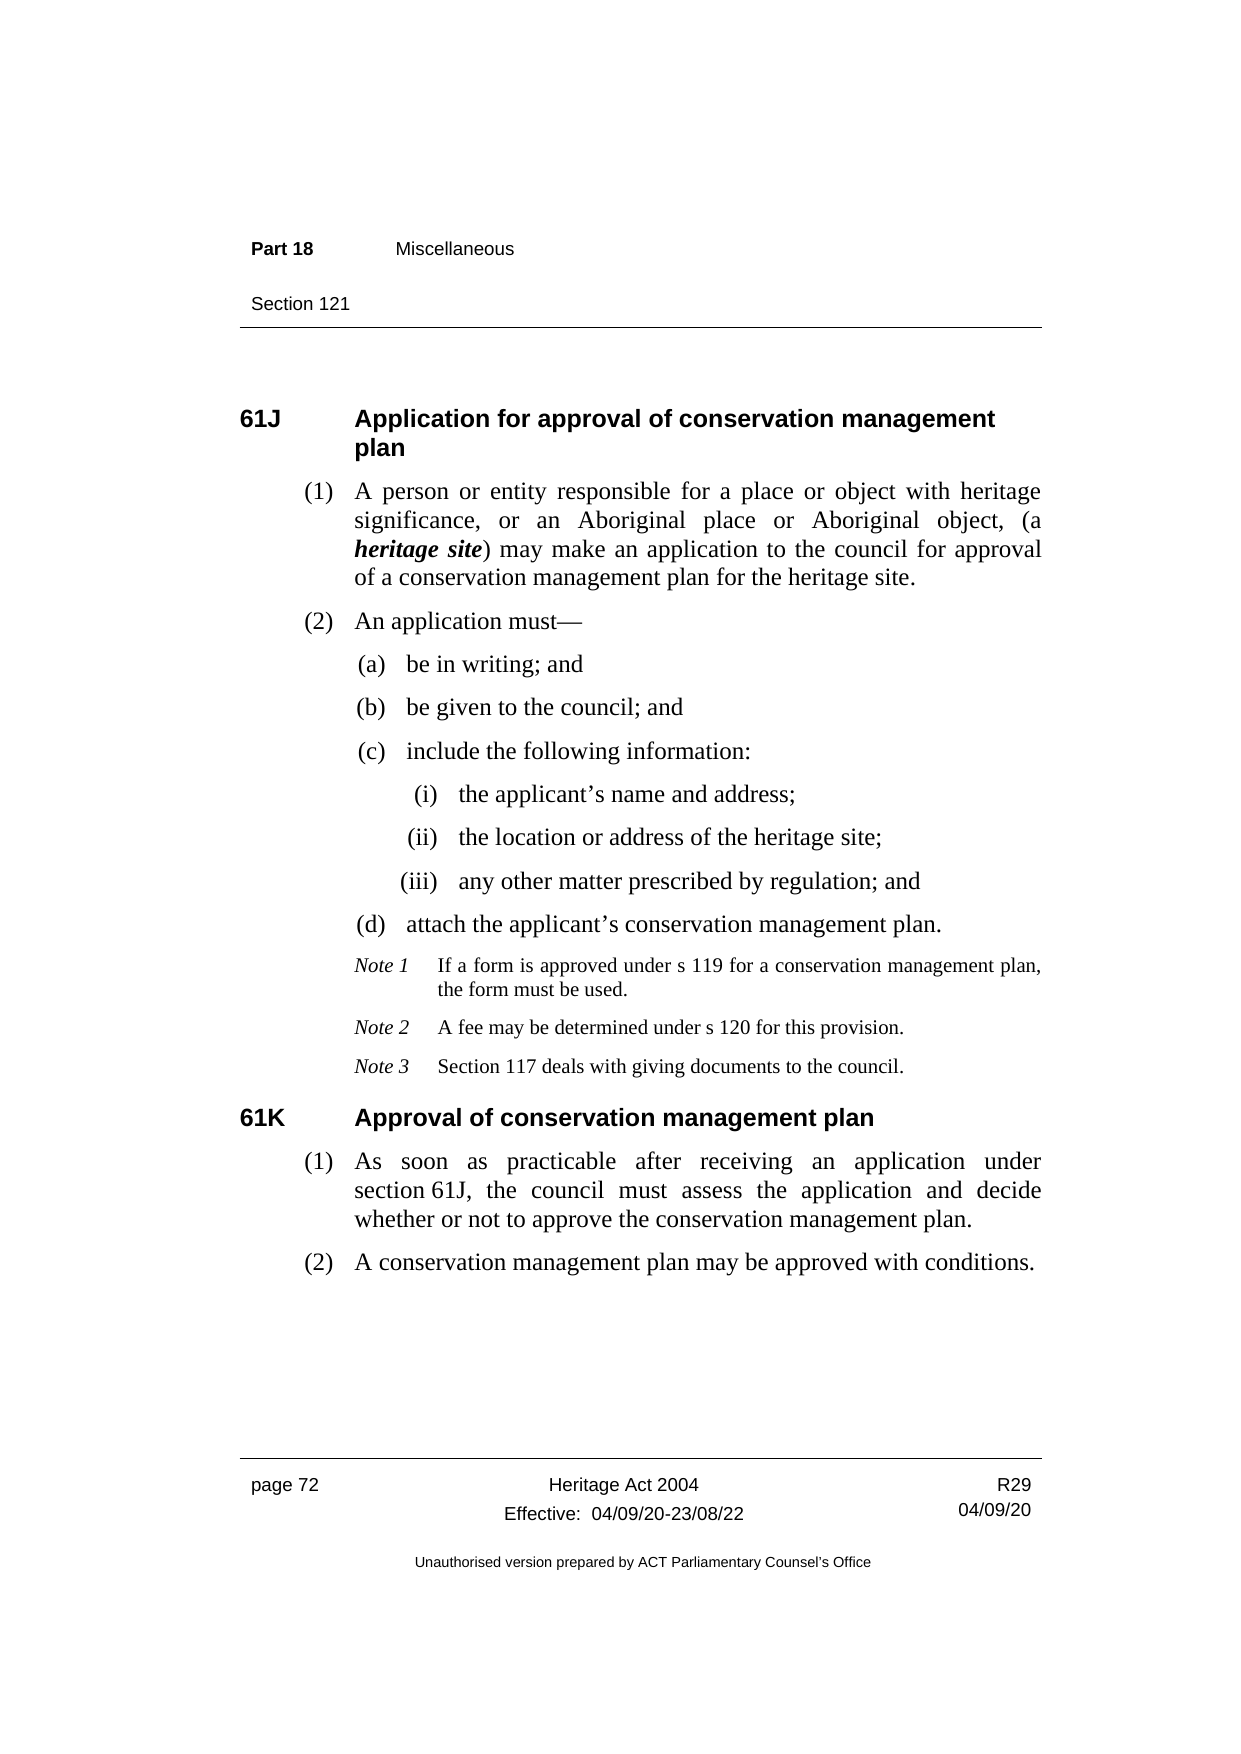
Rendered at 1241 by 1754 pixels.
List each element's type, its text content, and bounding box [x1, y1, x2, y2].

text Note 3 Section 117 deals with giving documents to the council. [354, 1054, 1042, 1078]
text 61K Approval of conservation management plan [239, 1103, 1042, 1132]
text (ii) the location or address of the heritage site; [239, 822, 1042, 851]
text Note 1 If a form is approved under s 119 for a conservation management plan, the form must be used. [354, 952, 1042, 1001]
text (1) As soon as practicable after receiving an application under section 61J, the council must assess the application and decide whether or not to approve the conservation management plan. [239, 1146, 1042, 1232]
text (b) be given to the council; and [239, 692, 1042, 721]
text (a) be in writing; and [239, 649, 1042, 678]
text (1) A person or entity responsible for a place or object with heritage significance, or an Aboriginal place or Aboriginal object, (a heritage site) may make an application to the council for approval of a conservation management plan for the heritage site. [239, 476, 1042, 591]
text (d) attach the applicant’s conservation management plan. [239, 909, 1042, 938]
text (2) A conservation management plan may be approved with conditions. [239, 1247, 1042, 1276]
text (c) include the following information: [239, 736, 1042, 764]
text (2) An application must— [239, 606, 1042, 634]
text (iii) any other matter prescribed by regulation; and [239, 866, 1042, 894]
text Note 2 A fee may be determined under s 120 for this provision. [354, 1015, 1042, 1039]
text 61J Application for approval of conservation management plan [239, 404, 1042, 462]
text (i) the applicant’s name and address; [239, 779, 1042, 808]
